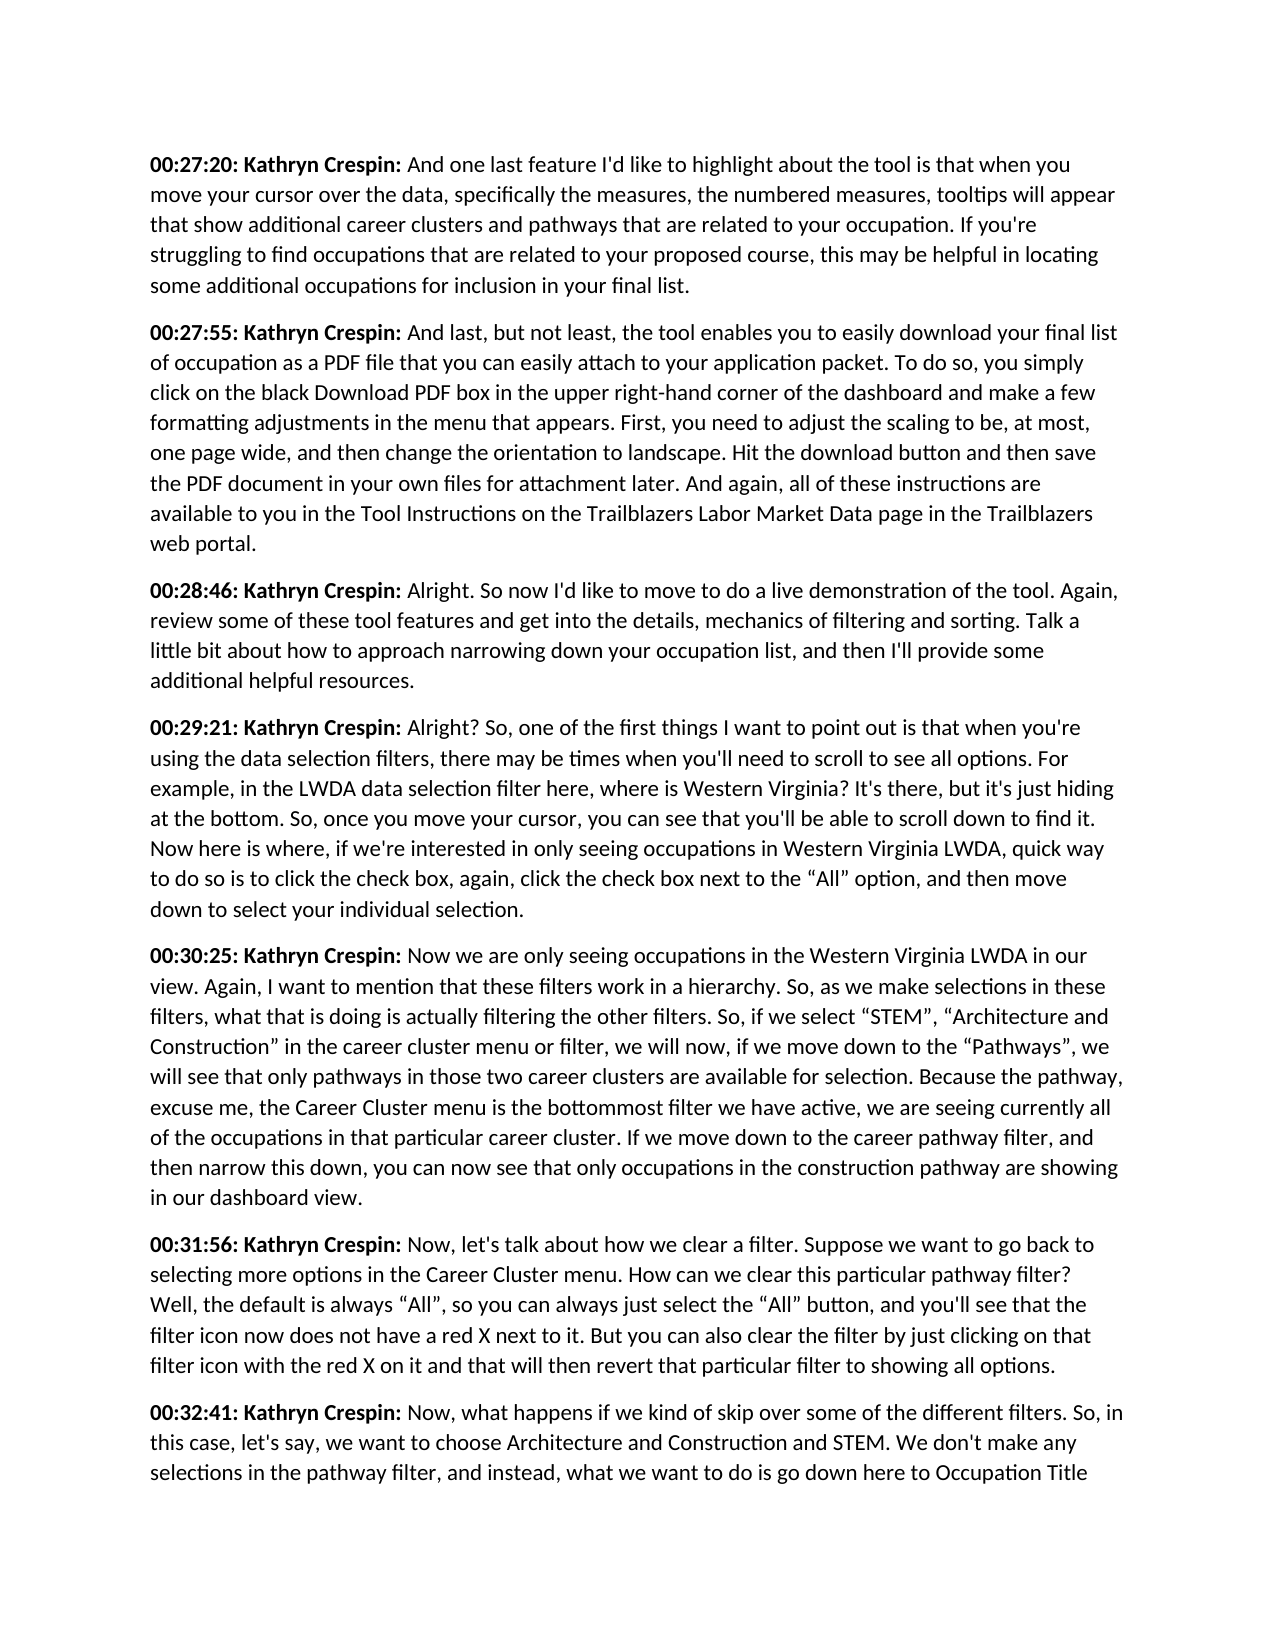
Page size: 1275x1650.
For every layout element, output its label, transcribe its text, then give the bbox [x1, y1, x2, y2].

text 00:27:20: Kathryn Crespin: And one last feature I'd like to highlight about the tool is that when you move your cursor over the data, specifically the measures, the numbered measures, tooltips will appear that show additional career clusters and pathways that are related to your occupation. If you're struggling to find occupations that are related to your proposed course, this may be helpful in locating some additional occupations for inclusion in your final list. [150, 150, 1125, 299]
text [150, 1398, 1125, 1486]
text 00:27:55: Kathryn Crespin: And last, but not least, the tool enables you to easily download your final list of occupation as a PDF file that you can easily attach to your application packet. To do so, you simply click on the black Download PDF box in the upper right-hand corner of the dashboard and make a few formatting adjustments in the menu that appears. First, you need to adjust the scaling to be, at most, one page wide, and then change the orientation to landscape. Hit the download button and then save the PDF document in your own files for attachment later. And again, all of these instructions are available to you in the Tool Instructions on the Trailblazers Labor Market Data page in the Trailblazers web portal. [150, 318, 1125, 557]
text 00:28:46: Kathryn Crespin: Alright. So now I'd like to move to do a live demonstration of the tool. Again, review some of these tool features and get into the details, mechanics of filtering and sorting. Talk a little bit about how to approach narrowing down your occupation list, and then I'll provide some additional helpful resources. [150, 576, 1125, 695]
text 00:31:56: Kathryn Crespin: Now, let's talk about how we clear a filter. Suppose we want to go back to selecting more options in the Career Cluster menu. How can we clear this particular pathway filter? Well, the default is always “All”, so you can always just select the “All” button, and you'll see that the filter icon now does not have a red X next to it. But you can also clear the filter by just clicking on that filter icon with the red X on it and that will then revert that particular filter to showing all options. [150, 1230, 1125, 1379]
text 00:30:25: Kathryn Crespin: Now we are only seeing occupations in the Western Virginia LWDA in our view. Again, I want to mention that these filters work in a hierarchy. So, as we make selections in these filters, what that is doing is actually filtering the other filters. So, if we select “STEM”, “Architecture and Construction” in the career cluster menu or filter, we will now, if we move down to the “Pathways”, we will see that only pathways in those two career clusters are available for selection. Because the pathway, excuse me, the Career Cluster menu is the bottommost filter we have active, we are seeing currently all of the occupations in that particular career cluster. If we move down to the career pathway filter, and then narrow this down, you can now see that only occupations in the construction pathway are showing in our dashboard view. [150, 942, 1125, 1211]
text 00:29:21: Kathryn Crespin: Alright? So, one of the first things I want to point out is that when you're using the data selection filters, there may be times when you'll need to scroll to see all options. For example, in the LWDA data selection filter here, where is Western Virginia? It's there, but it's just hiding at the bottom. So, once you move your cursor, you can see that you'll be able to scroll down to find it. Now here is where, if we're interested in only seeing occupations in Western Virginia LWDA, quick way to do so is to click the check box, again, click the check box next to the “All” option, and then move down to select your individual selection. [150, 713, 1125, 923]
